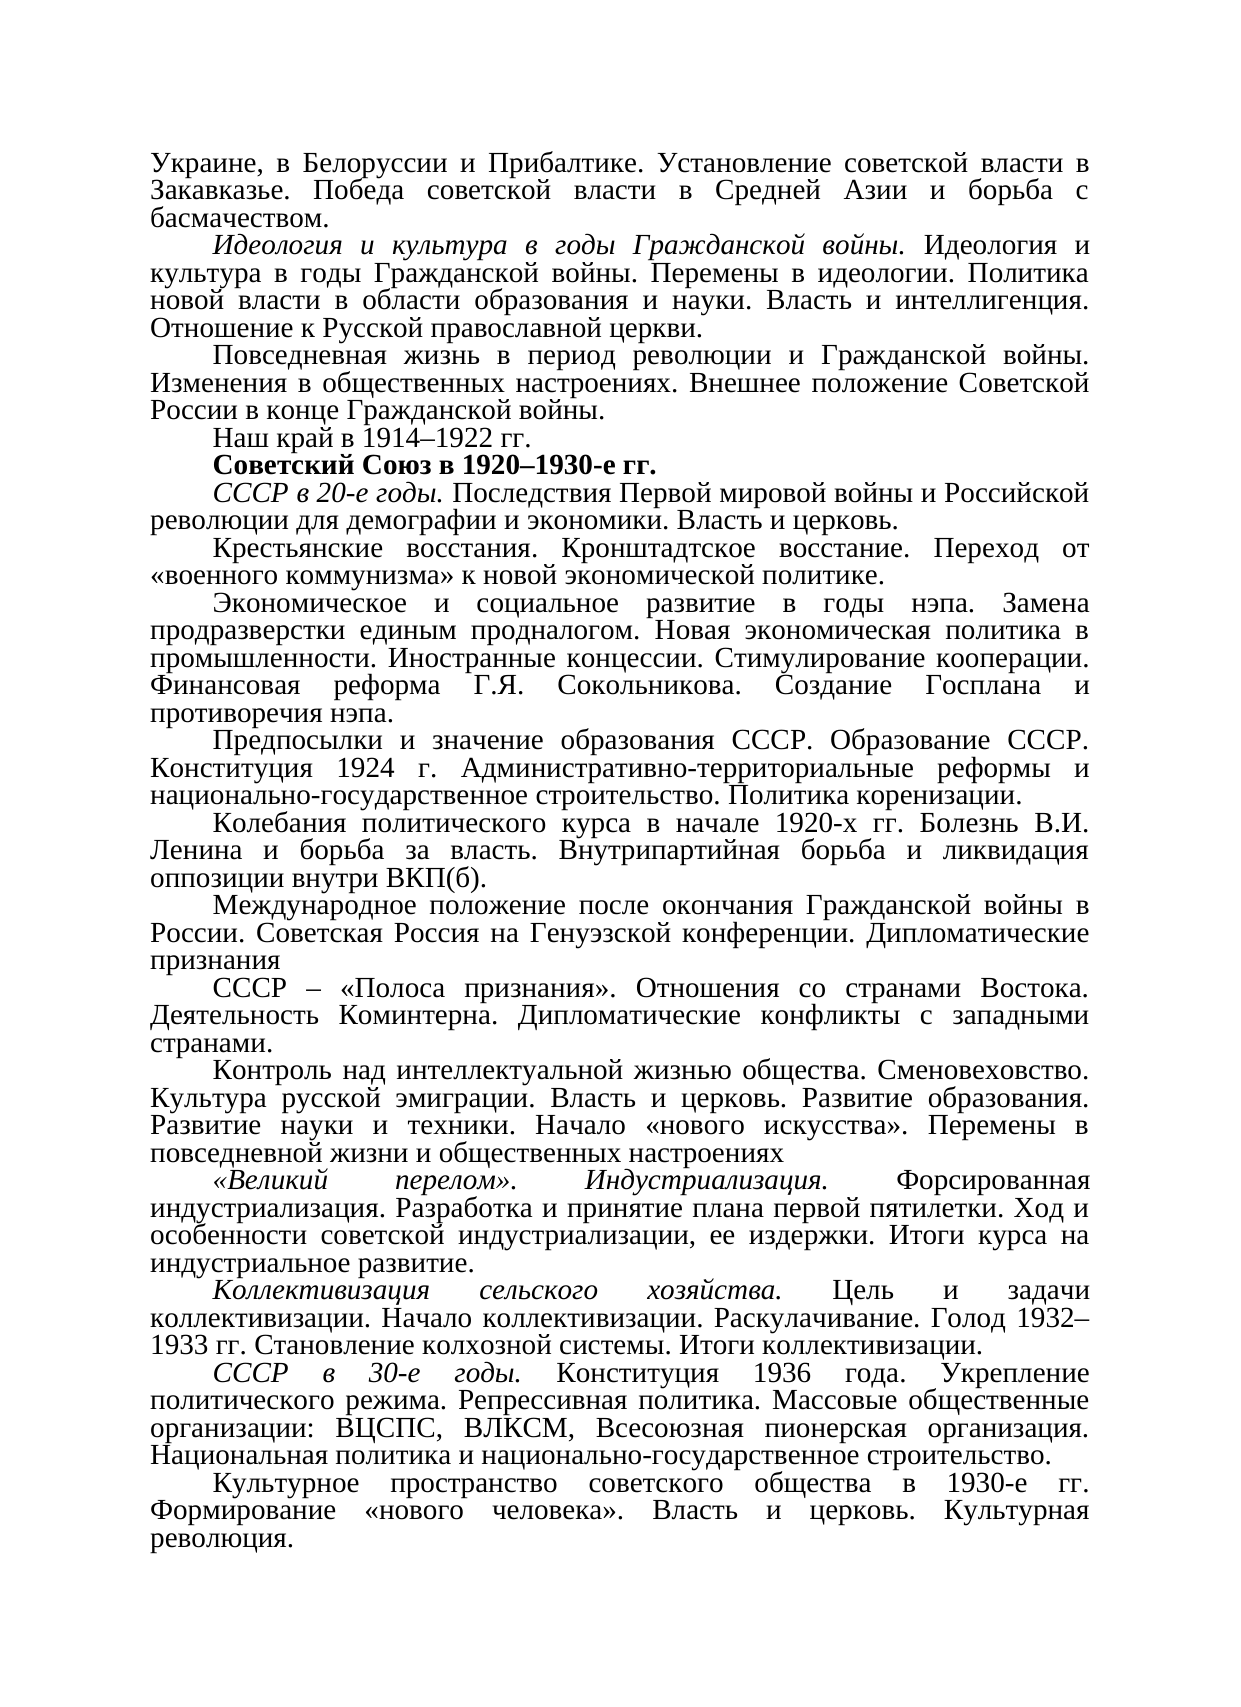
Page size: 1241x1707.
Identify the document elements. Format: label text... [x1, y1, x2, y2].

text Советский Союз в 1920–1930-е гг. [150, 452, 1090, 480]
text СССР в 20-е годы. Последствия Первой мировой войны и Российской революции для демографии и экономики. Власть и церковь. [150, 480, 1090, 535]
text СССР в 30-е годы. Конституция 1936 года. Укрепление политического режима. Репрессивная политика. Массовые общественные организации: ВЦСПС, ВЛКСМ, Всесоюзная пионерская организация. Национальная политика и национально-государственное строительство. [150, 1360, 1090, 1470]
text Экономическое и социальное развитие в годы нэпа. Замена продразверстки единым продналогом. Новая экономическая политика в промышленности. Иностранные концессии. Стимулирование кооперации. Финансовая реформа Г.Я. Сокольникова. Создание Госплана и противоречия нэпа. [150, 590, 1090, 727]
text Международное положение после окончания Гражданской войны в России. Советская Россия на Генуэзской конференции. Дипломатические признания [150, 892, 1090, 975]
text Идеология и культура в годы Гражданской войны. Идеология и культура в годы Гражданской войны. Перемены в идеологии. Политика новой власти в области образования и науки. Власть и интеллигенция. Отношение к Русской православной церкви. [150, 232, 1090, 342]
text Крестьянские восстания. Кронштадтское восстание. Переход от «военного коммунизма» к новой экономической политике. [150, 535, 1090, 590]
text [150, 150, 1090, 232]
text Предпосылки и значение образования СССР. Образование СССР. Конституция 1924 г. Административно-территориальные реформы и национально-государственное строительство. Политика коренизации. [150, 727, 1090, 810]
text СССР – «Полоса признания». Отношения со странами Востока. Деятельность Коминтерна. Дипломатические конфликты с западными странами. [150, 975, 1090, 1057]
text «Великий перелом». Индустриализация. Форсированная индустриализация. Разработка и принятие плана первой пятилетки. Ход и особенности советской индустриализации, ее издержки. Итоги курса на индустриальное развитие. [150, 1167, 1090, 1277]
text Контроль над интеллектуальной жизнью общества. Сменовеховство. Культура русской эмиграции. Власть и церковь. Развитие образования. Развитие науки и техники. Начало «нового искусства». Перемены в повседневной жизни и общественных настроениях [150, 1057, 1090, 1167]
text Колебания политического курса в начале 1920-х гг. Болезнь В.И. Ленина и борьба за власть. Внутрипартийная борьба и ликвидация оппозиции внутри ВКП(б). [150, 810, 1090, 892]
text Наш край в 1914–1922 гг. [150, 425, 1090, 452]
text Коллективизация сельского хозяйства. Цель и задачи коллективизации. Начало коллективизации. Раскулачивание. Голод 1932–1933 гг. Становление колхозной системы. Итоги коллективизации. [150, 1277, 1090, 1360]
text Повседневная жизнь в период революции и Гражданской войны. Изменения в общественных настроениях. Внешнее положение Советской России в конце Гражданской войны. [150, 342, 1090, 425]
text Культурное пространство советского общества в 1930-е гг. Формирование «нового человека». Власть и церковь. Культурная революция. [150, 1470, 1090, 1552]
